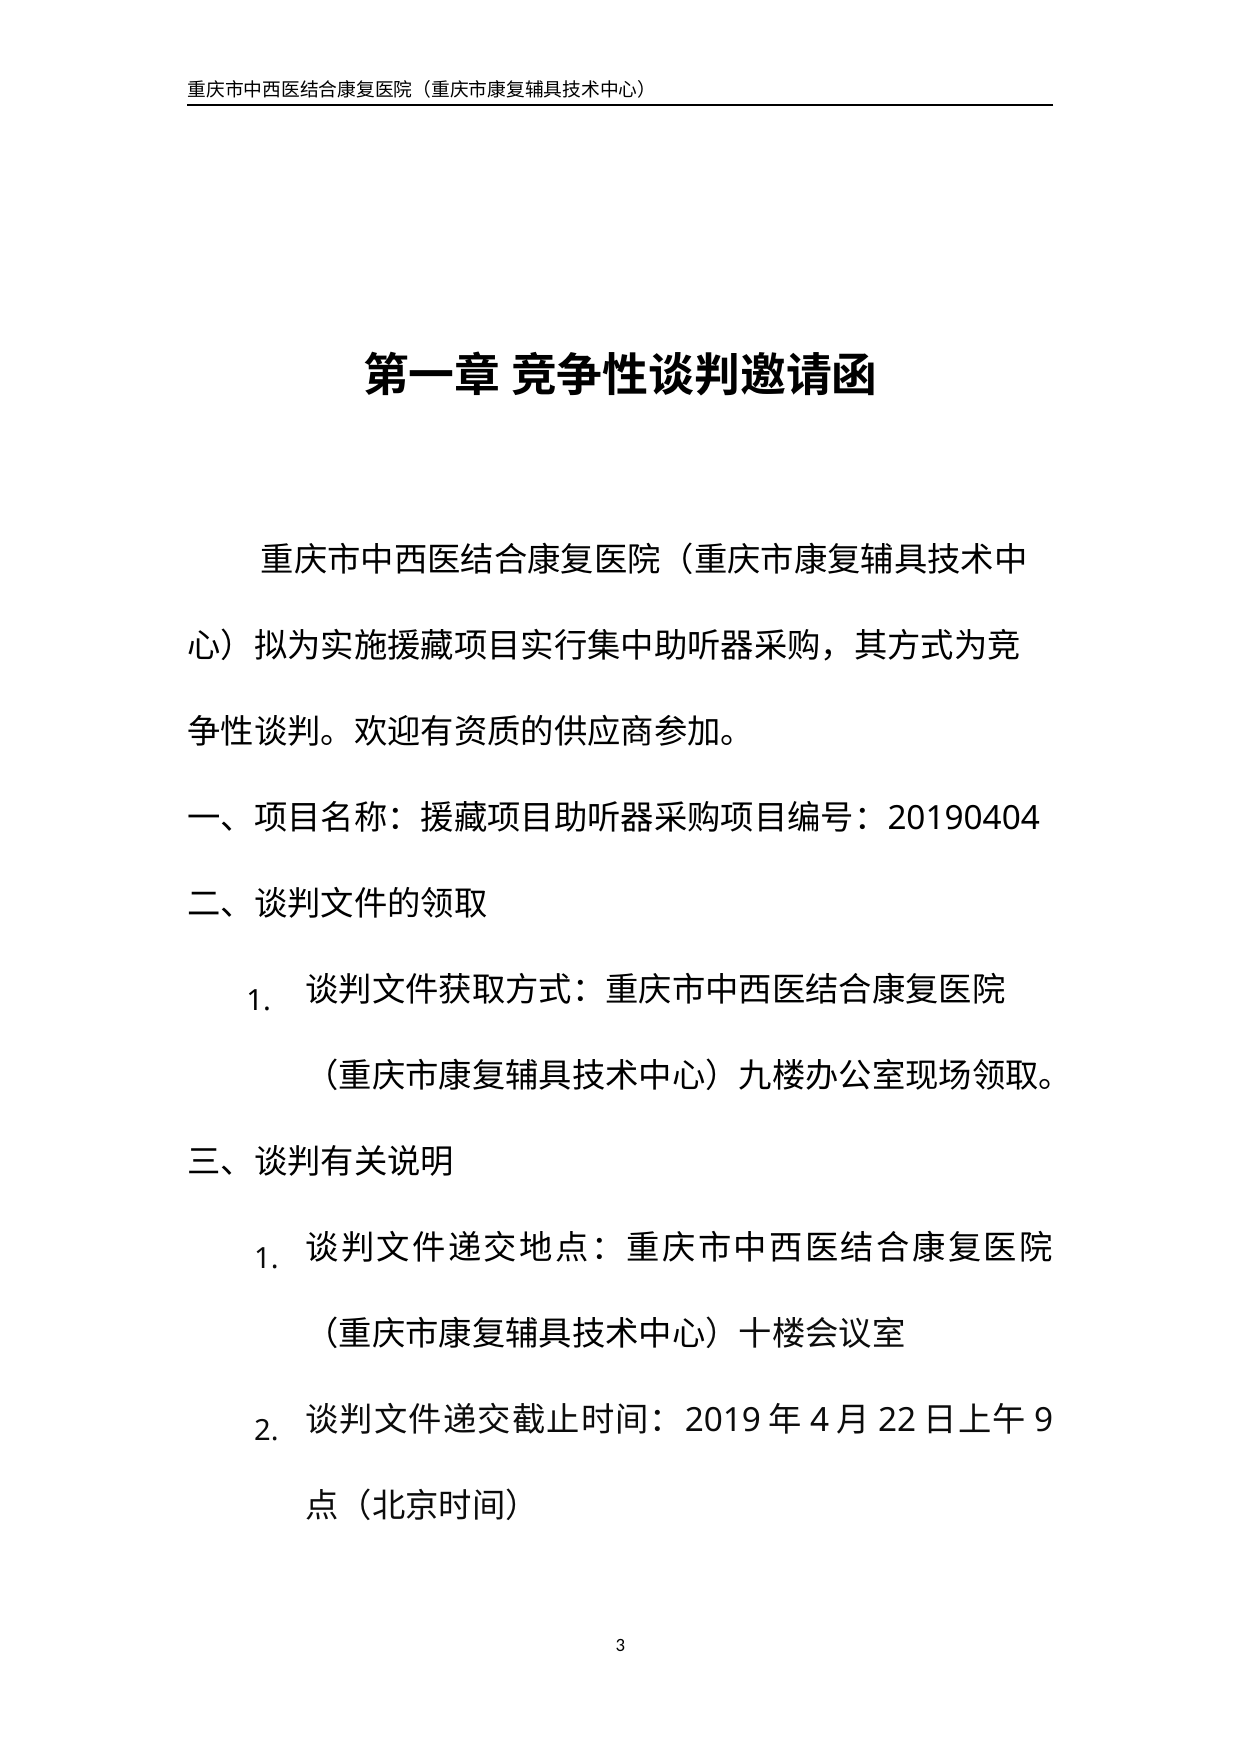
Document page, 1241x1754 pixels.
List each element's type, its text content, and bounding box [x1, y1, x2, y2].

subtitle 第一章 竞争性谈判邀请函 [187, 338, 1053, 405]
list 谈判文件递交截止时间：2019年4月22日上午9点（北京时间） [254, 1392, 1053, 1536]
list 谈判文件获取方式：重庆市中西医结合康复医院（重庆市康复辅具技术中心）九楼办公室现场领取。 [246, 963, 1053, 1106]
text 重庆市中西医结合康复医院（重庆市康复辅具技术中心）拟为实施援藏项目实行集中助听器采购，其方式为竞争性谈判。欢迎有资质的供应商参加。 [187, 533, 1053, 762]
list 项目名称：援藏项目助听器采购项目编号：20190404 [187, 791, 1053, 848]
text 三、谈判有关说明 [187, 1135, 1053, 1192]
list 谈判文件递交地点：重庆市中西医结合康复医院（重庆市康复辅具技术中心）十楼会议室 [254, 1221, 1053, 1364]
text 二、谈判文件的领取 [187, 877, 1053, 934]
